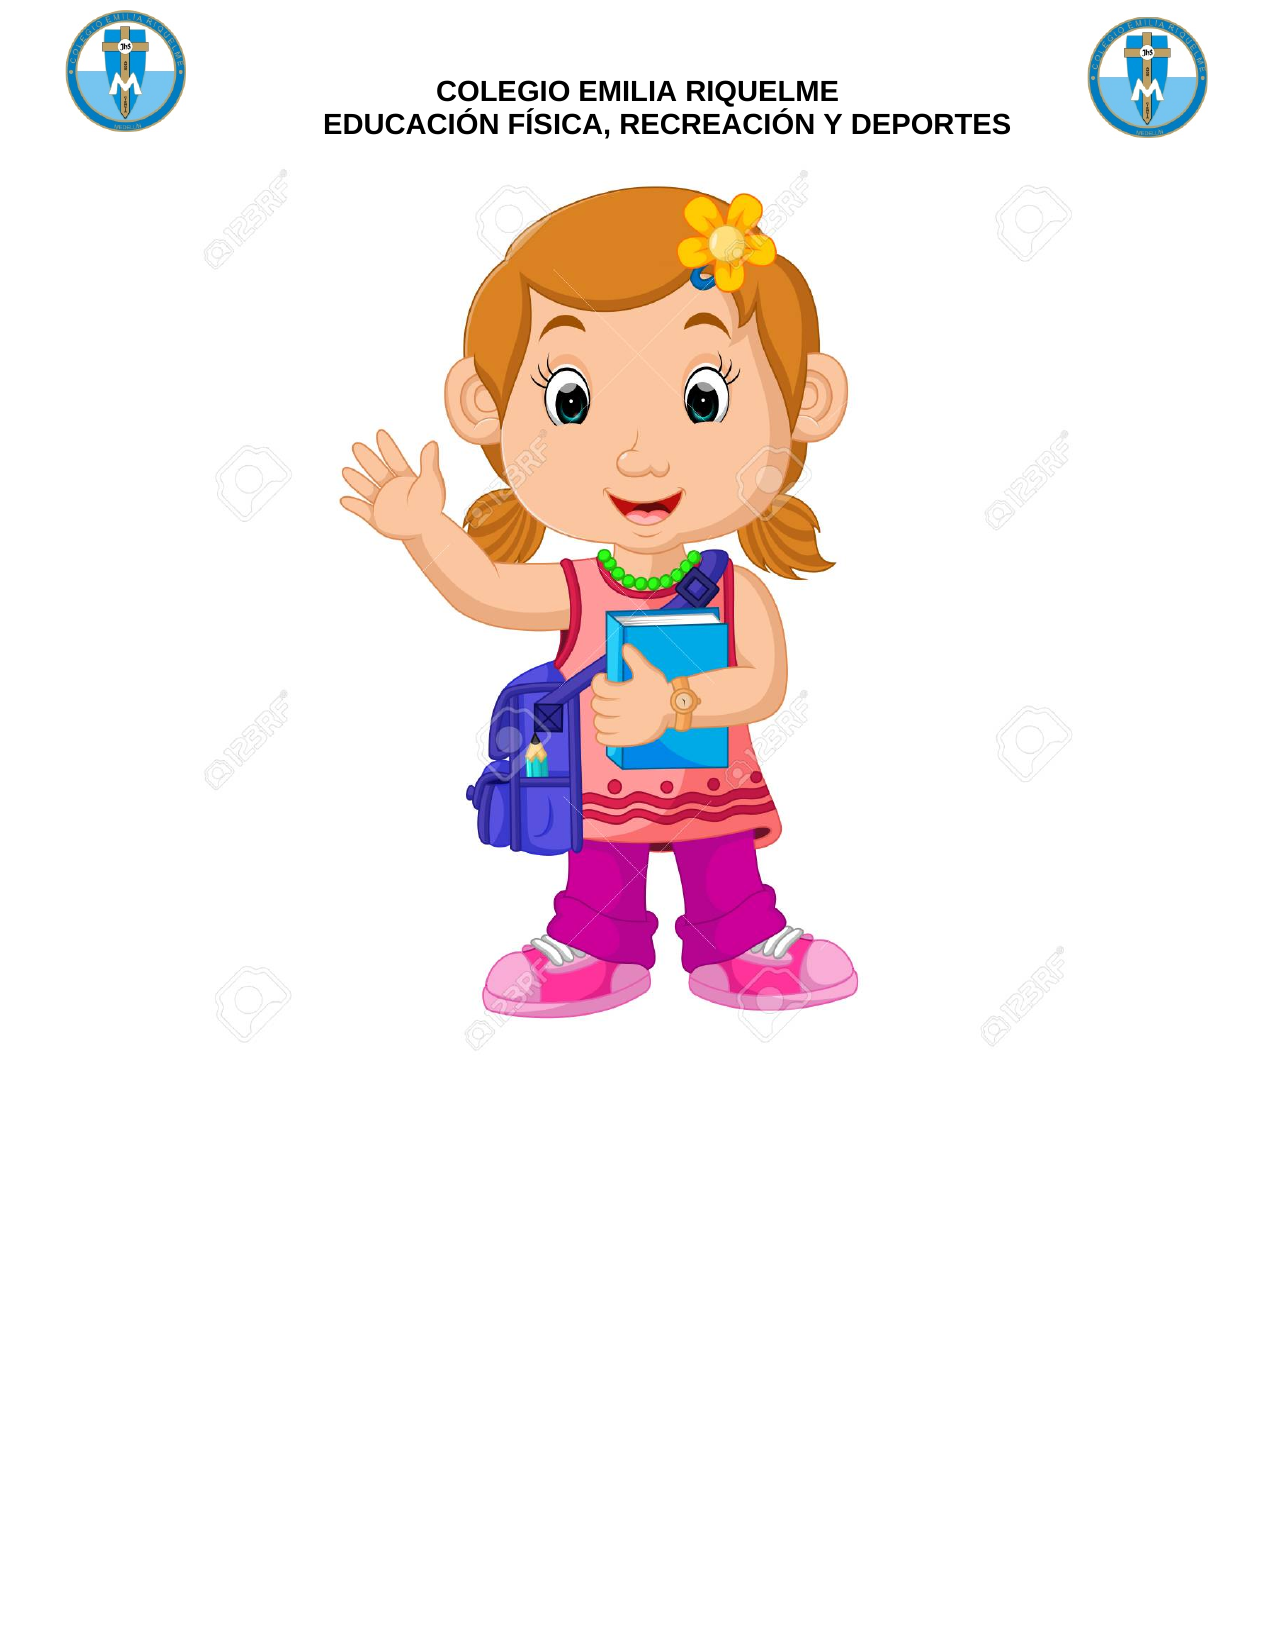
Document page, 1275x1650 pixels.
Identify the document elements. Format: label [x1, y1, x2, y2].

picture [177, 147, 1098, 1069]
picture [65, 10, 186, 132]
picture [1087, 17, 1208, 138]
